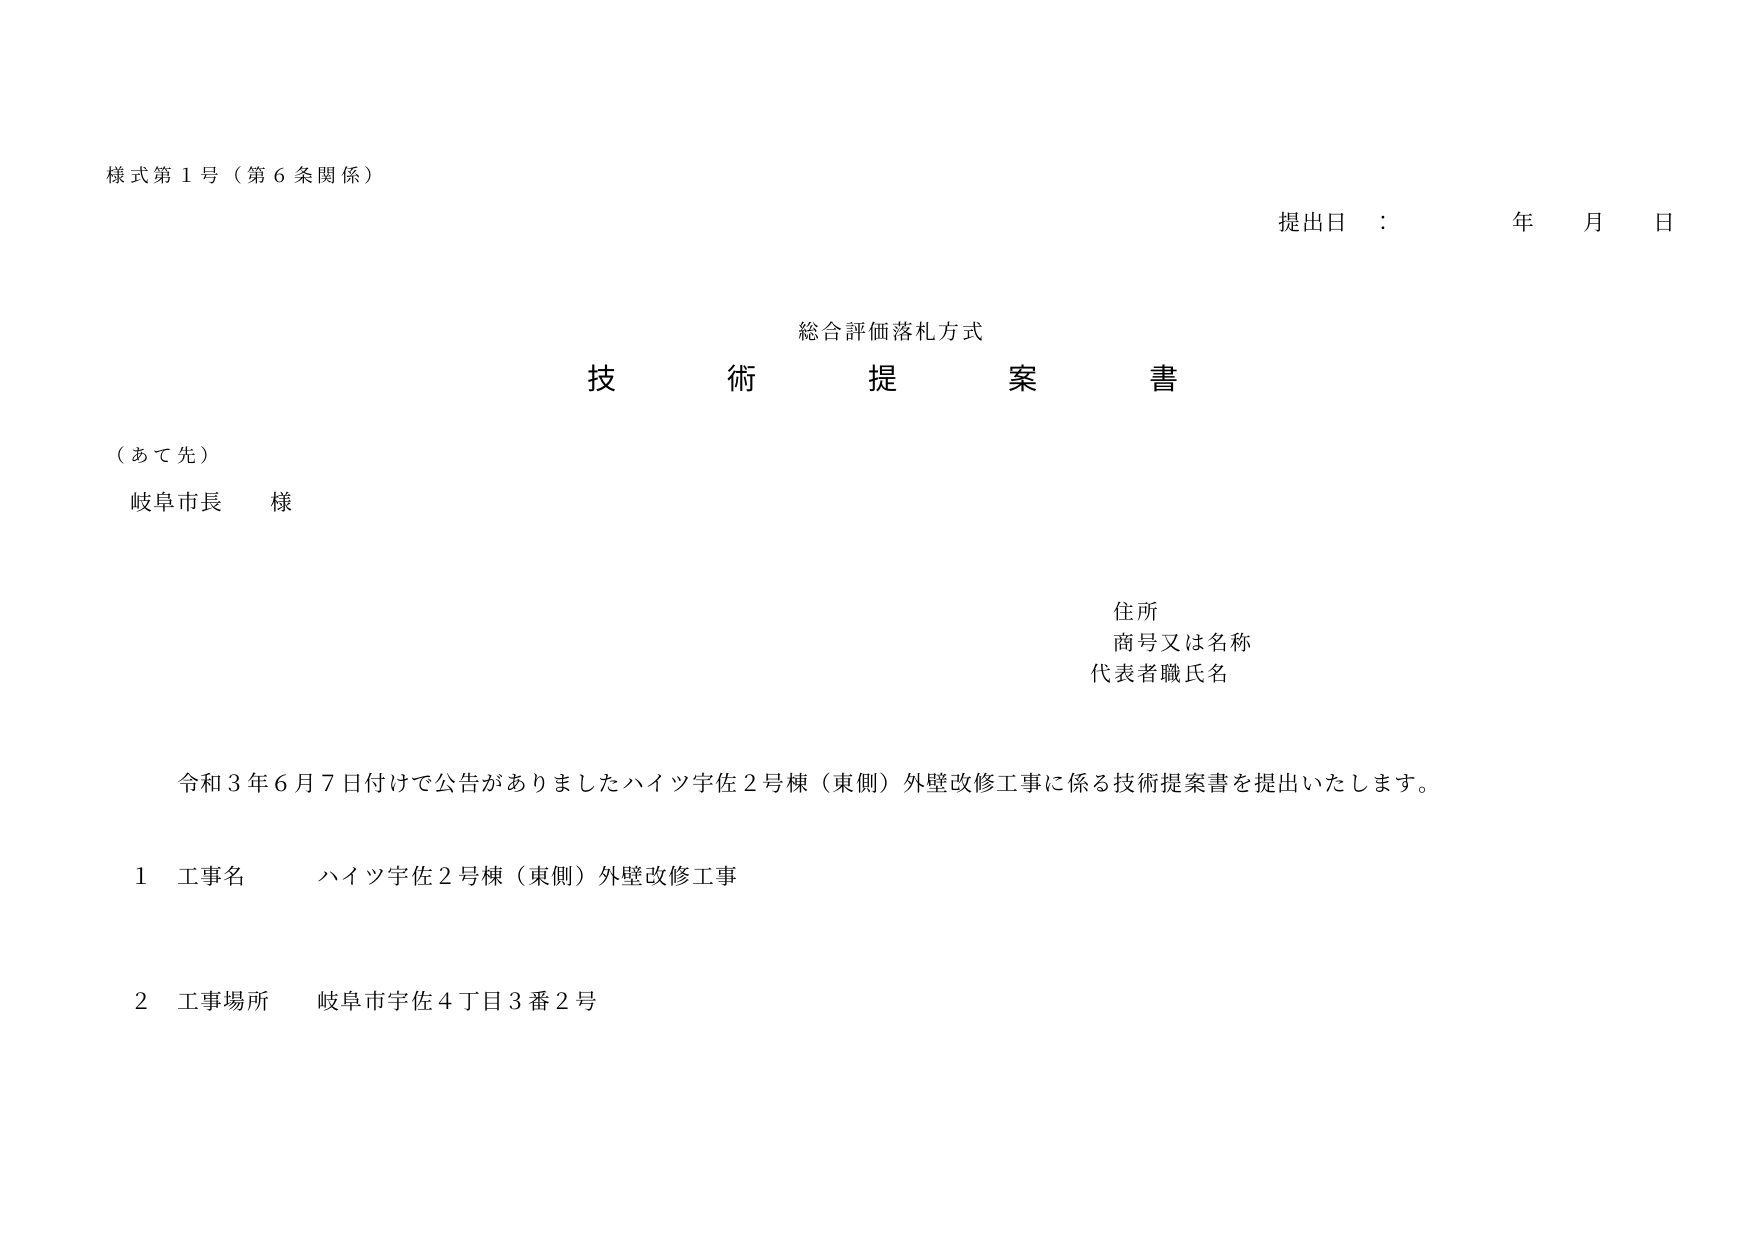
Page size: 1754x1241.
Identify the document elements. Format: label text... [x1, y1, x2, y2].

text 住所 [107, 595, 1677, 626]
text 商号又は名称 [107, 626, 1677, 657]
text 様式第１号（第６条関係） [107, 159, 1677, 190]
text 技 術 提 案 書 [107, 346, 1677, 408]
text ２ 工事場所 岐阜市宇佐４丁目３番２号 [107, 968, 1677, 1031]
text 令和３年６月７日付けで公告がありましたハイツ宇佐２号棟（東側）外壁改修工事に係る技術提案書を提出いたします。 [107, 751, 1677, 813]
text １ 工事名 ハイツ宇佐２号棟（東側）外壁改修工事 [107, 844, 1677, 906]
text 総合評価落札方式 [107, 314, 1677, 346]
text 岐阜市長 様 [107, 470, 1677, 532]
text 提出日 ： 年 月 日 [107, 190, 1677, 252]
text （あて先） [107, 439, 1677, 470]
text 代表者職氏名 [107, 657, 1677, 688]
